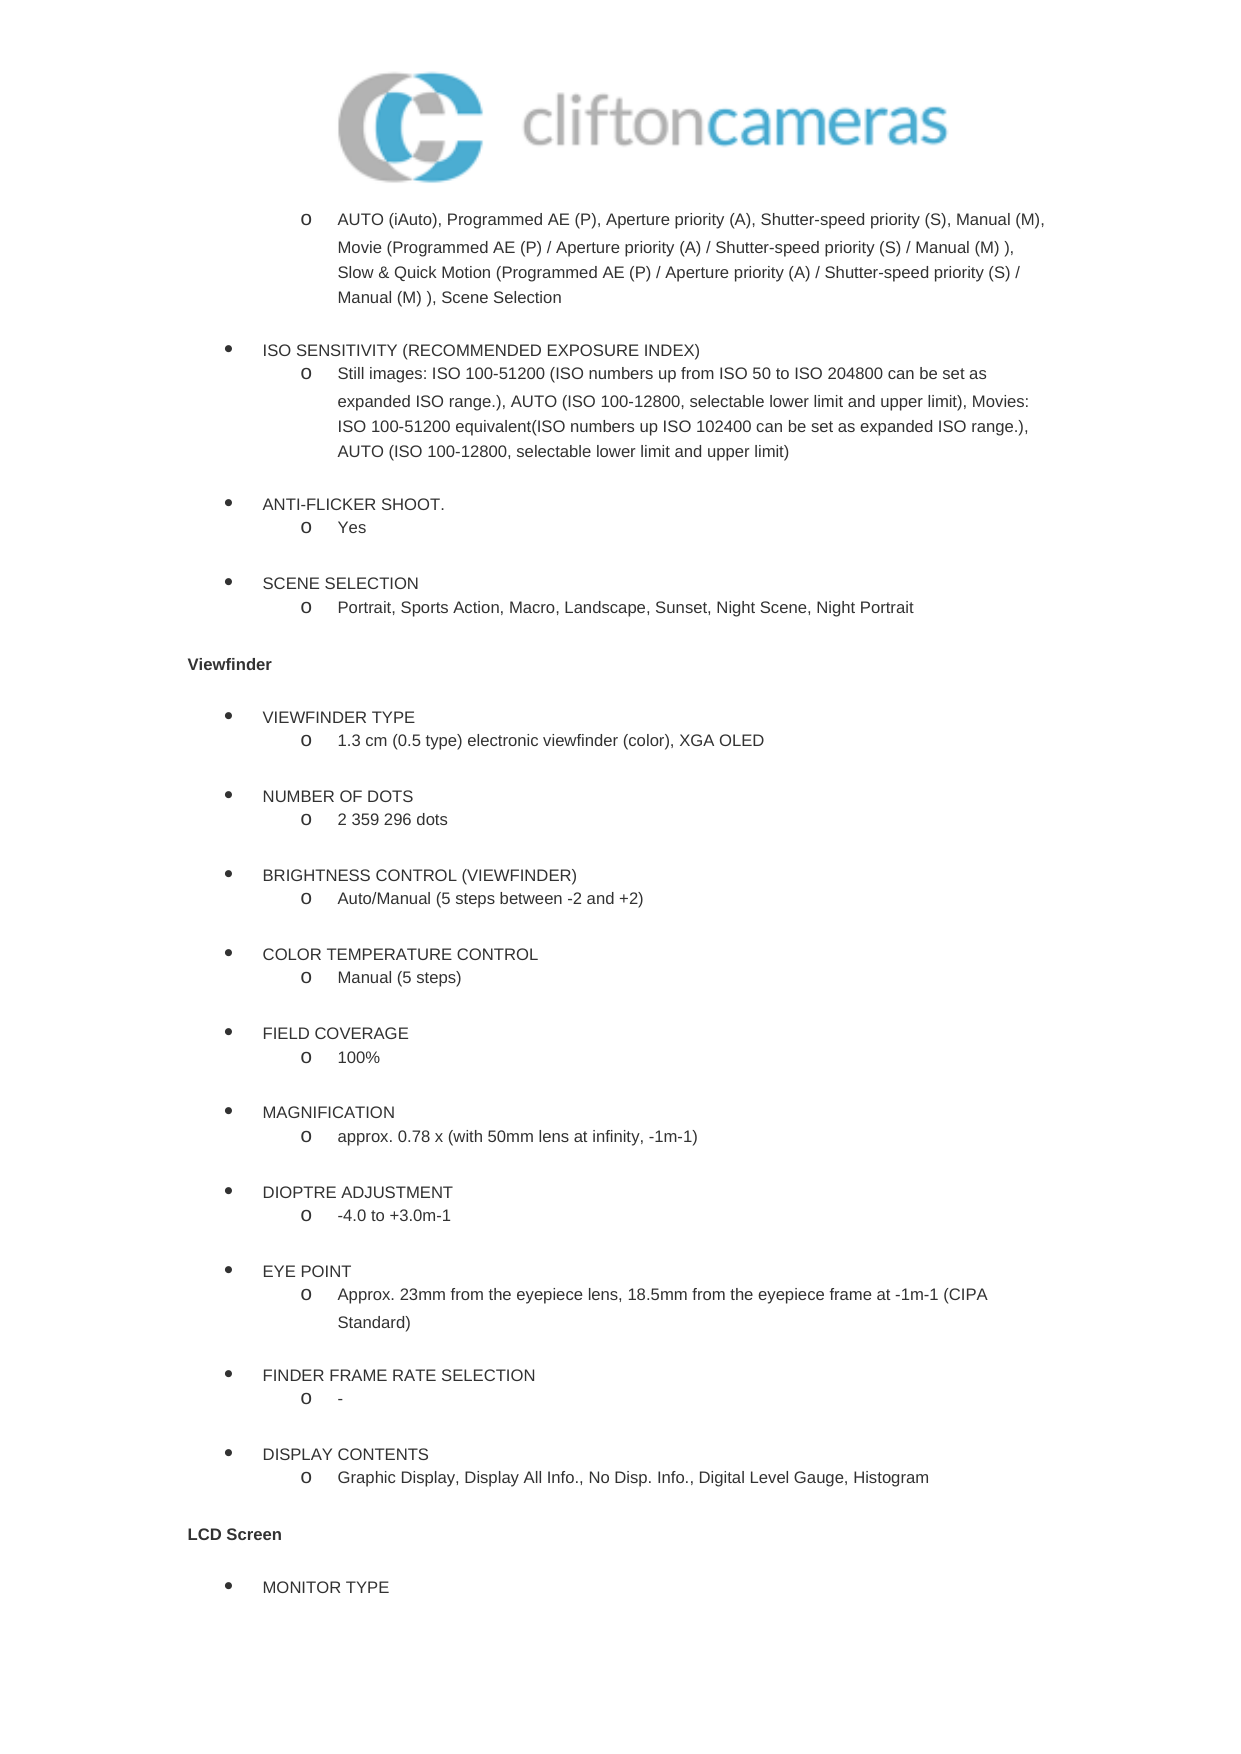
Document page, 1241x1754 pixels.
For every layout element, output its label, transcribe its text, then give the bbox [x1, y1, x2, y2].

list VIEWFINDER TYPE [225, 703, 1053, 728]
list FINDER FRAME RATE SELECTION [225, 1361, 1053, 1386]
list 100% [300, 1044, 1053, 1069]
list 2 359 296 dots [300, 807, 1053, 832]
list -4.0 to +3.0m-1 [300, 1203, 1053, 1228]
list Auto/Manual (5 steps between -2 and +2) [300, 886, 1053, 911]
list Manual (5 steps) [300, 965, 1053, 990]
list NUMBER OF DOTS [225, 782, 1053, 807]
list DIOPTRE ADJUSTMENT [225, 1178, 1053, 1203]
list MAGNIFICATION [225, 1098, 1053, 1123]
text Viewfinder [187, 648, 1053, 673]
list AUTO (iAuto), Programmed AE (P), Aperture priority (A), Shutter-speed priority (S), Manual (M), Movie (Programmed AE (P) / Aperture priority (A) / Shutter-speed priority (S) / Manual (M) ), Slow & Quick Motion (Programmed AE (P) / Aperture priority (A) / Shutter-speed priority (S) / Manual (M) ), Scene Selection [300, 207, 1053, 307]
list FIELD COVERAGE [225, 1019, 1053, 1044]
list Yes [300, 515, 1053, 540]
list - [300, 1386, 1053, 1411]
list Still images: ISO 100-51200 (ISO numbers up from ISO 50 to ISO 204800 can be set as expanded ISO range.), AUTO (ISO 100-12800, selectable lower limit and upper limit), Movies: ISO 100-51200 equivalent(ISO numbers up ISO 102400 can be set as expanded ISO range.), AUTO (ISO 100-12800, selectable lower limit and upper limit) [300, 361, 1053, 461]
list Portrait, Sports Action, Macro, Landscape, Sunset, Night Scene, Night Portrait [300, 594, 1053, 619]
list 1.3 cm (0.5 type) electronic viewfinder (color), XGA OLED [300, 728, 1053, 753]
list approx. 0.78 x (with 50mm lens at infinity, -1m-1) [300, 1123, 1053, 1148]
list ISO SENSITIVITY (RECOMMENDED EXPOSURE INDEX) [225, 336, 1053, 361]
list BRIGHTNESS CONTROL (VIEWFINDER) [225, 861, 1053, 886]
list SCENE SELECTION [225, 569, 1053, 594]
list COLOR TEMPERATURE CONTROL [225, 940, 1053, 965]
list ANTI-FLICKER SHOOT. [225, 490, 1053, 515]
list Approx. 23mm from the eyepiece lens, 18.5mm from the eyepiece frame at -1m-1 (CIPA Standard) [300, 1282, 1053, 1332]
list MONITOR TYPE [225, 1573, 1053, 1598]
list Graphic Display, Display All Info., No Disp. Info., Digital Level Gauge, Histogram [300, 1465, 1053, 1490]
list EYE POINT [225, 1257, 1053, 1282]
picture [243, 0, 1005, 250]
text LCD Screen [187, 1519, 1053, 1544]
list DISPLAY CONTENTS [225, 1440, 1053, 1465]
